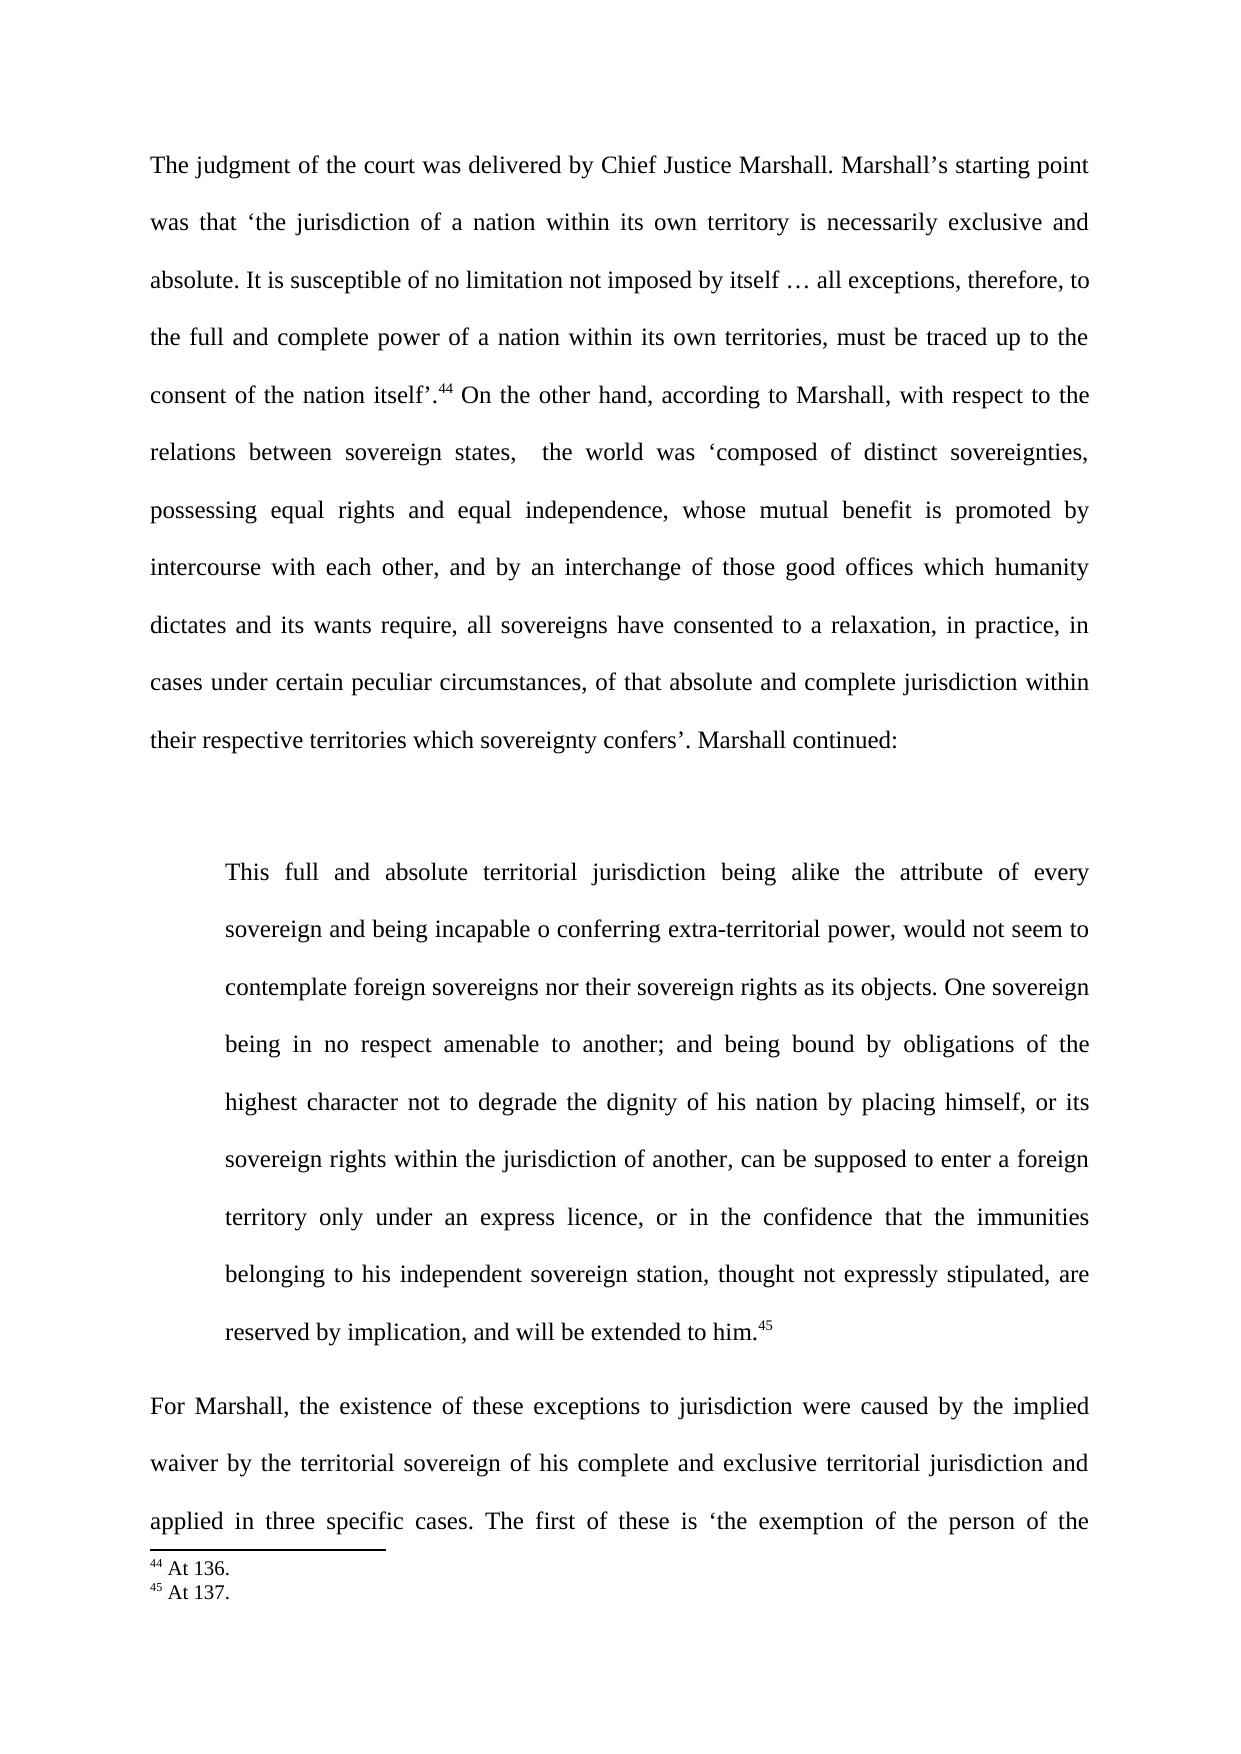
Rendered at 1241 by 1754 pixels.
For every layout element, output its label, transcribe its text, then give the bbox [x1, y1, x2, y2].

text The judgment of the court was delivered by Chief Justice Marshall. Marshall’s starting point was that ‘the jurisdiction of a nation within its own territory is necessarily exclusive and absolute. It is susceptible of no limitation not imposed by itself … all exceptions, therefore, to the full and complete power of a nation within its own territories, must be traced up to the consent of the nation itself’. On the other hand, according to Marshall, with respect to the relations between sovereign states, the world was ‘composed of distinct sovereignties, possessing equal rights and equal independence, whose mutual benefit is promoted by intercourse with each other, and by an interchange of those good offices which humanity dictates and its wants require, all sovereigns have consented to a relaxation, in practice, in cases under certain peculiar circumstances, of that absolute and complete jurisdiction within their respective territories which sovereignty confers’. Marshall continued: [150, 150, 1090, 754]
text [150, 1391, 1090, 1534]
text This full and absolute territorial jurisdiction being alike the attribute of every sovereign and being incapable o conferring extra-territorial power, would not seem to contemplate foreign sovereigns nor their sovereign rights as its objects. One sovereign being in no respect amenable to another; and being bound by obligations of the highest character not to degrade the dignity of his nation by placing himself, or its sovereign rights within the jurisdiction of another, can be supposed to enter a foreign territory only under an express licence, or in the confidence that the immunities belonging to his independent sovereign station, thought not expressly stipulated, are reserved by implication, and will be extended to him. [225, 857, 1090, 1345]
